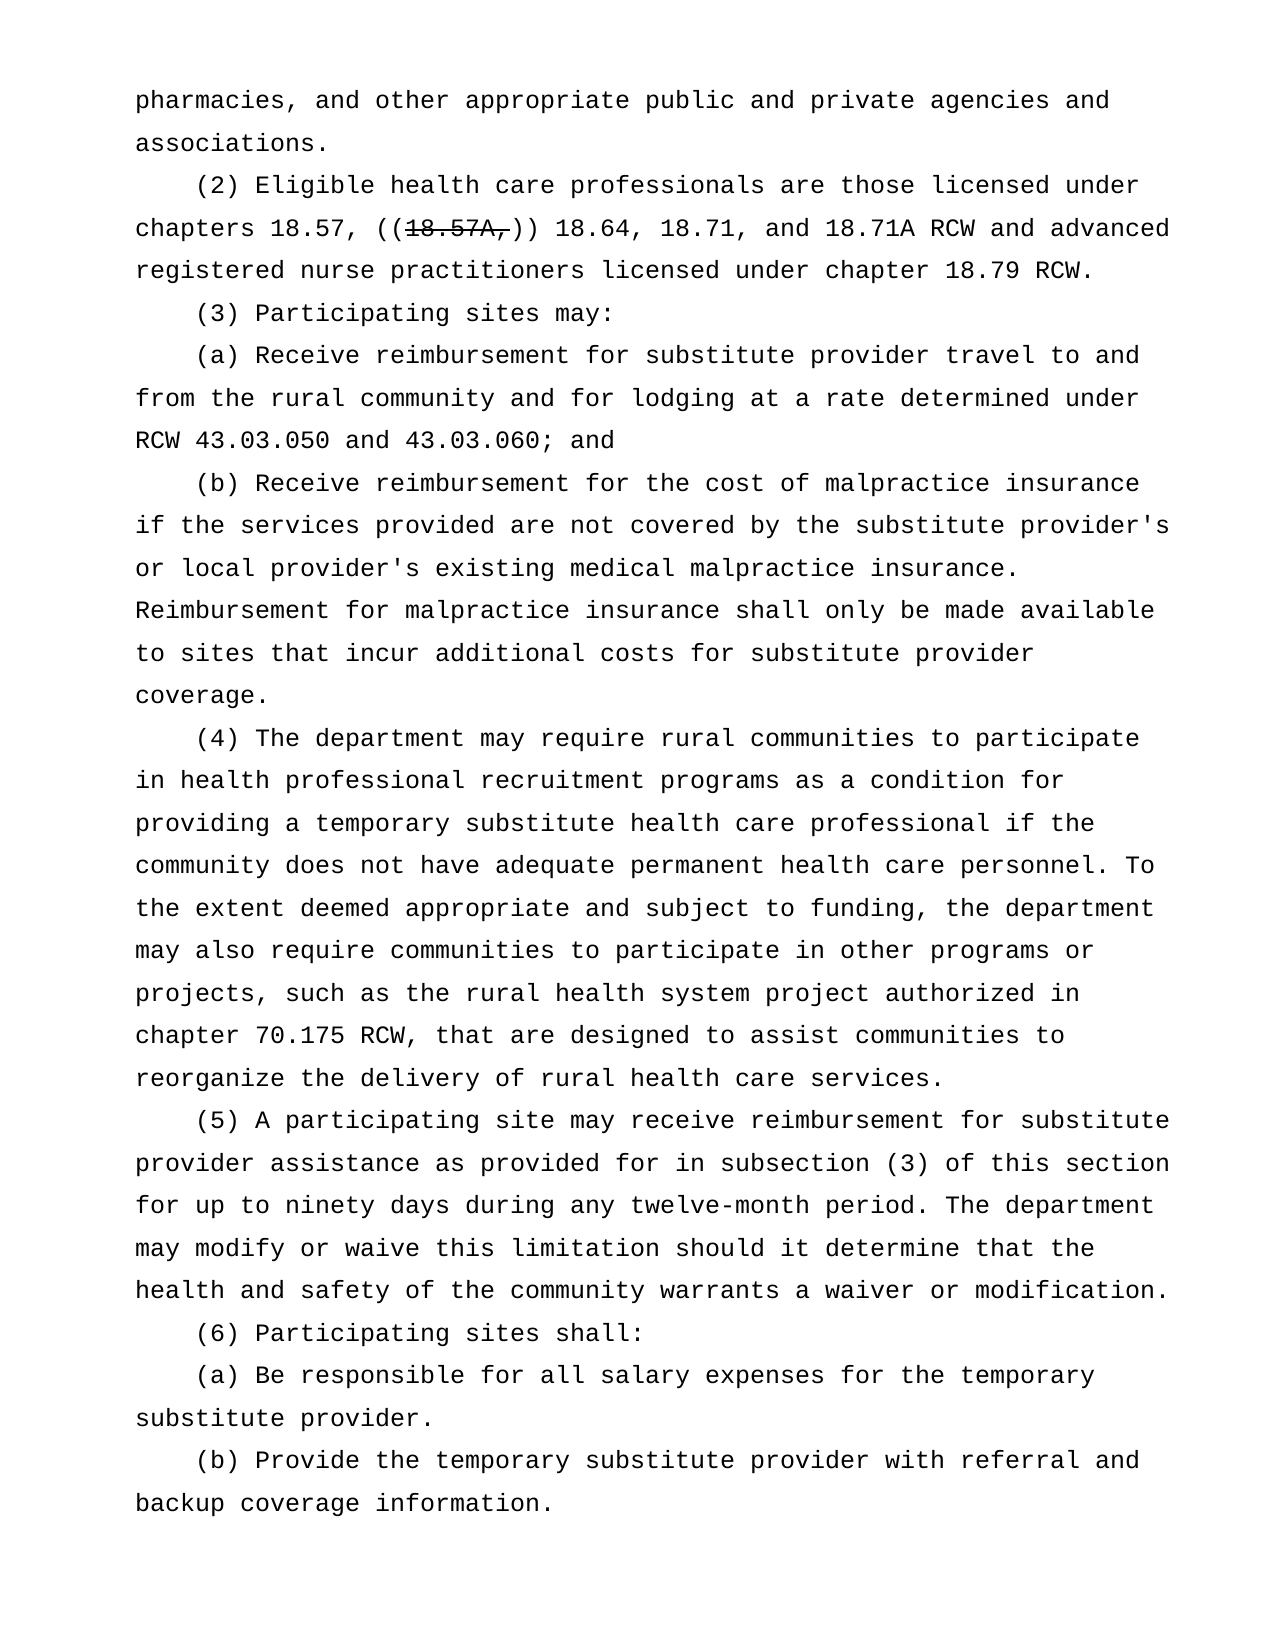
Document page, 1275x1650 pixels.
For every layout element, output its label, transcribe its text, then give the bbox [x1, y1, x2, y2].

text (5) A participating site may receive reimbursement for substitute provider assistance as provided for in subsection (3) of this section for up to ninety days during any twelve-month period. The department may modify or waive this limitation should it determine that the health and safety of the community warrants a waiver or modification. [135, 1095, 1170, 1307]
text (b) Provide the temporary substitute provider with referral and backup coverage information. [135, 1435, 1170, 1520]
text (a) Receive reimbursement for substitute provider travel to and from the rural community and for lodging at a rate determined under RCW 43.03.050 and 43.03.060; and [135, 330, 1170, 457]
text (3) Participating sites may: [135, 287, 1170, 330]
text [135, 75, 1170, 160]
text (6) Participating sites shall: [135, 1307, 1170, 1350]
text (b) Receive reimbursement for the cost of malpractice insurance if the services provided are not covered by the substitute provider's or local provider's existing medical malpractice insurance. Reimbursement for malpractice insurance shall only be made available to sites that incur additional costs for substitute provider coverage. [135, 457, 1170, 712]
text (4) The department may require rural communities to participate in health professional recruitment programs as a condition for providing a temporary substitute health care professional if the community does not have adequate permanent health care personnel. To the extent deemed appropriate and subject to funding, the department may also require communities to participate in other programs or projects, such as the rural health system project authorized in chapter 70.175 RCW, that are designed to assist communities to reorganize the delivery of rural health care services. [135, 712, 1170, 1095]
text (a) Be responsible for all salary expenses for the temporary substitute provider. [135, 1350, 1170, 1435]
text (2) Eligible health care professionals are those licensed under chapters 18.57, ((18.57A,)) 18.64, 18.71, and 18.71A RCW and advanced registered nurse practitioners licensed under chapter 18.79 RCW. [135, 160, 1170, 287]
